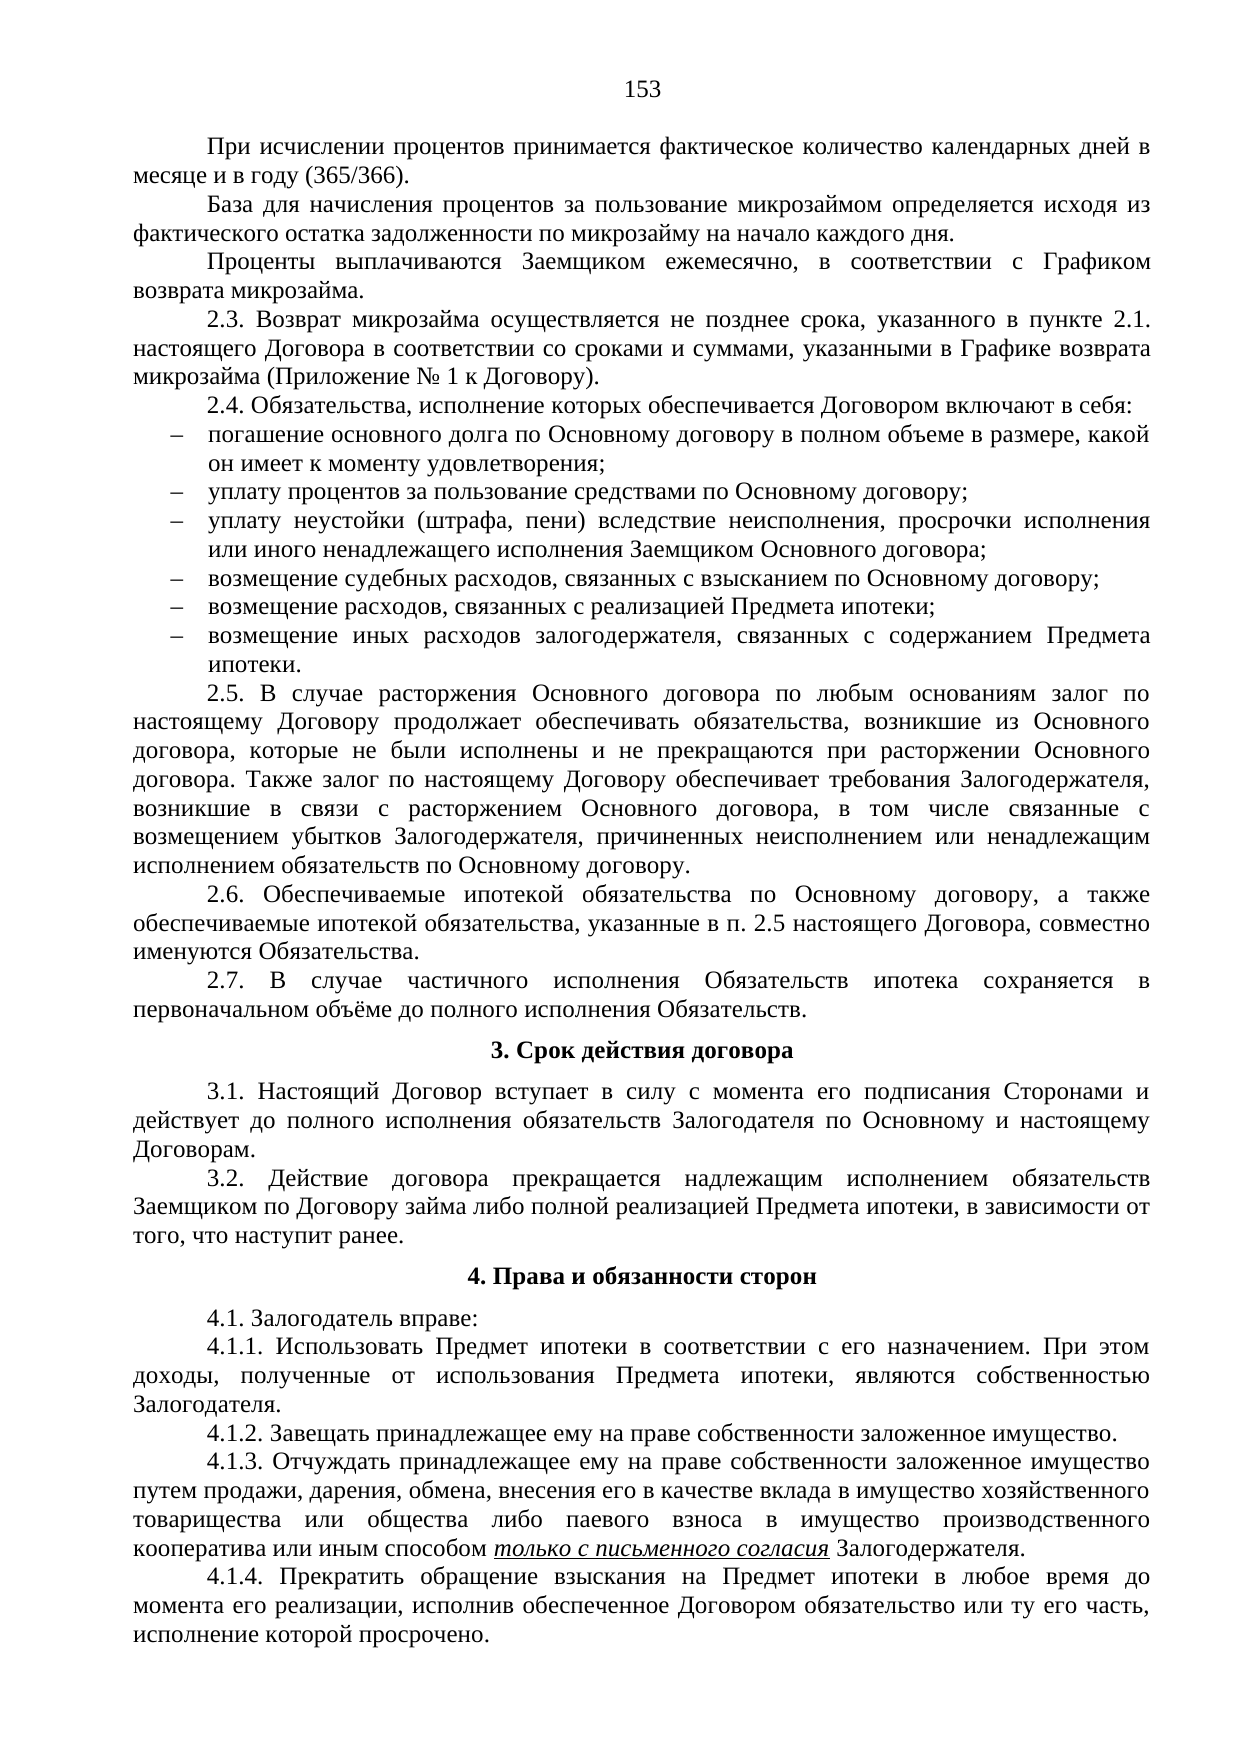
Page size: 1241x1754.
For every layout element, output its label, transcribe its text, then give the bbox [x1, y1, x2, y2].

text 4.1.3. Отчуждать принадлежащее ему на праве собственности заложенное имущество путем продажи, дарения, обмена, внесения его в качестве вклада в имущество хозяйственного товарищества или общества либо паевого взноса в имущество производственного кооператива или иным способом только с письменного согласия Залогодержателя. [133, 1446, 1152, 1561]
list возмещение иных расходов залогодержателя, связанных с содержанием Предмета ипотеки. [170, 620, 1152, 678]
text База для начисления процентов за пользование микрозаймом определяется исходя из фактического остатка задолженности по микрозайму на начало каждого дня. [133, 189, 1152, 246]
list уплату процентов за пользование средствами по Основному договору; [170, 476, 1152, 505]
list возмещение судебных расходов, связанных с взысканием по Основному договору; [170, 563, 1152, 591]
text 2.7. В случае частичного исполнения Обязательств ипотека сохраняется в первоначальном объёме до полного исполнения Обязательств. [133, 965, 1152, 1023]
list уплату неустойки (штрафа, пени) вследствие неисполнения, просрочки исполнения или иного ненадлежащего исполнения Заемщиком Основного договора; [170, 505, 1152, 563]
list погашение основного долга по Основному договору в полном объеме в размере, какой он имеет к моменту удовлетворения; [170, 419, 1152, 476]
text 4.1.1. Использовать Предмет ипотеки в соответствии с его назначением. При этом доходы, полученные от использования Предмета ипотеки, являются собственностью Залогодателя. [133, 1331, 1152, 1418]
text 3.2. Действие договора прекращается надлежащим исполнением обязательств Заемщиком по Договору займа либо полной реализацией Предмета ипотеки, в зависимости от того, что наступит ранее. [133, 1163, 1152, 1249]
list возмещение расходов, связанных с реализацией Предмета ипотеки; [170, 591, 1152, 620]
text 4. Права и обязанности сторон [133, 1261, 1152, 1290]
text 4.1.2. Завещать принадлежащее ему на праве собственности заложенное имущество. [133, 1418, 1152, 1446]
text 2.3. Возврат микрозайма осуществляется не позднее срока, указанного в пункте 2.1. настоящего Договора в соответствии со сроками и суммами, указанными в Графике возврата микрозайма (Приложение № 1 к Договору). [133, 304, 1152, 390]
text 3. Срок действия договора [133, 1035, 1152, 1064]
text 2.6. Обеспечиваемые ипотекой обязательства по Основному договору, а также обеспечиваемые ипотекой обязательства, указанные в п. 2.5 настоящего Договора, совместно именуются Обязательства. [133, 879, 1152, 965]
text 4.1. Залогодатель вправе: [133, 1303, 1152, 1331]
text При исчислении процентов принимается фактическое количество календарных дней в месяце и в году (365/366). [133, 131, 1152, 189]
text 2.5. В случае расторжения Основного договора по любым основаниям залог по настоящему Договору продолжает обеспечивать обязательства, возникшие из Основного договора, которые не были исполнены и не прекращаются при расторжении Основного договора. Также залог по настоящему Договору обеспечивает требования Залогодержателя, возникшие в связи с расторжением Основного договора, в том числе связанные с возмещением убытков Залогодержателя, причиненных неисполнением или ненадлежащим исполнением обязательств по Основному договору. [133, 678, 1152, 879]
text 3.1. Настоящий Договор вступает в силу с момента его подписания Сторонами и действует до полного исполнения обязательств Залогодателя по Основному и настоящему Договорам. [133, 1076, 1152, 1163]
text 4.1.4. Прекратить обращение взыскания на Предмет ипотеки в любое время до момента его реализации, исполнив обеспеченное Договором обязательство или ту его часть, исполнение которой просрочено. [133, 1561, 1152, 1648]
text 2.4. Обязательства, исполнение которых обеспечивается Договором включают в себя: [207, 390, 1152, 419]
text Проценты выплачиваются Заемщиком ежемесячно, в соответствии с Графиком возврата микрозайма. [133, 246, 1152, 304]
